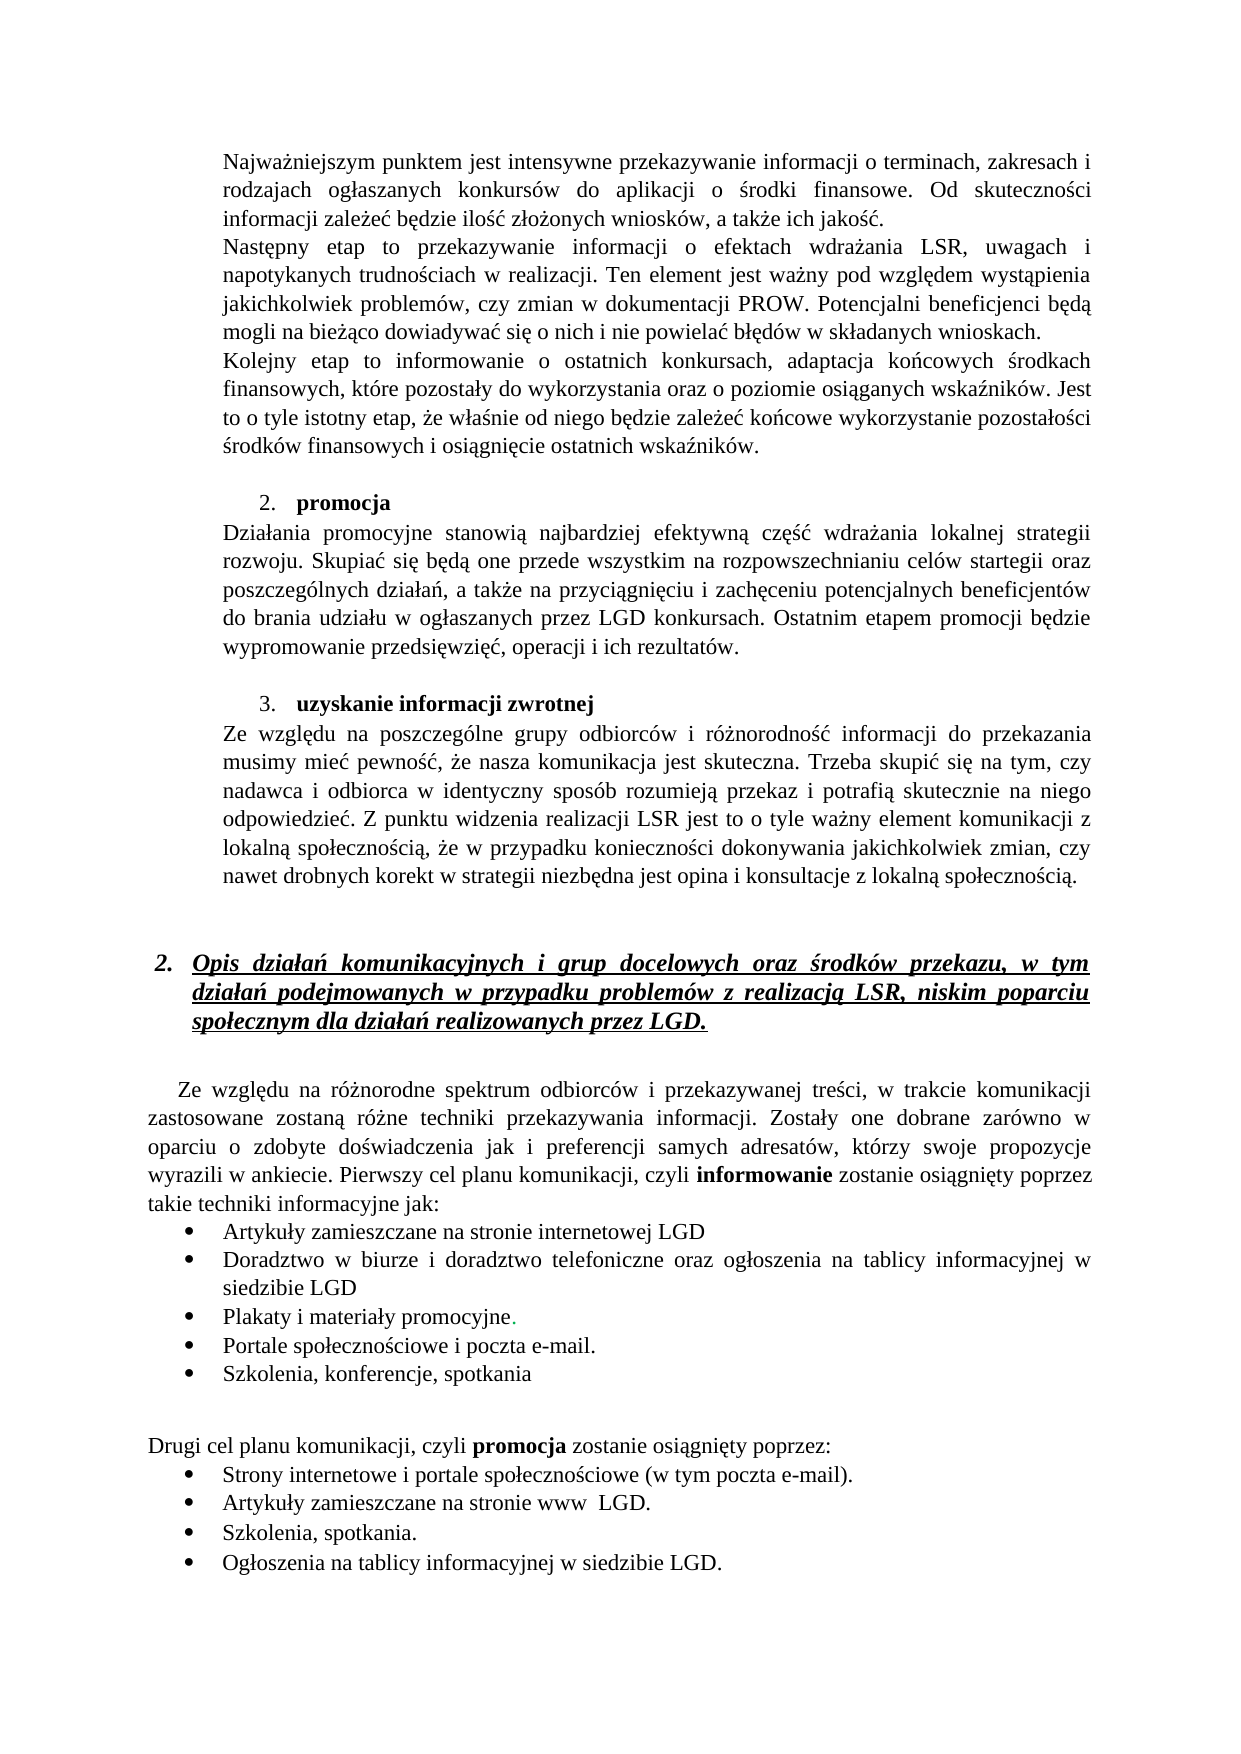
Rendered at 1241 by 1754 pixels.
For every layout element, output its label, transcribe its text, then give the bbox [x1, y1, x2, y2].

list Plakaty i materiały promocyjne. [185, 1302, 1092, 1330]
text Drugi cel planu komunikacji, czyli promocja zostanie osiągnięty poprzez: [148, 1433, 1092, 1459]
text Ze względu na różnorodne spektrum odbiorców i przekazywanej treści, w trakcie komunikacji zastosowane zostaną różne techniki przekazywania informacji. Zostały one dobrane zarówno w oparciu o zdobyte doświadczenia jak i preferencji samych adresatów, którzy swoje propozycje wyrazili w ankiecie. Pierwszy cel planu komunikacji, czyli informowanie zostanie osiągnięty poprzez takie techniki informacyjne jak: [148, 1076, 1092, 1216]
list Ogłoszenia na tablicy informacyjnej w siedzibie LGD. [185, 1549, 1092, 1576]
list Opis działań komunikacyjnych i grup docelowych oraz środków przekazu, w tym działań podejmowanych w przypadku problemów z realizacją LSR, niskim poparciu społecznym dla działań realizowanych przez LGD. [154, 948, 1092, 1035]
list Doradztwo w biurze i doradztwo telefoniczne oraz ogłoszenia na tablicy informacyjnej w siedzibie LGD [185, 1246, 1092, 1300]
list Szkolenia, konferencje, spotkania [185, 1359, 1092, 1386]
list Kolejny etap to informowanie o ostatnich konkursach, adaptacja końcowych środkach finansowych, które pozostały do wykorzystania oraz o poziomie osiąganych wskaźników. Jest to o tyle istotny etap, że właśnie od niego będzie zależeć końcowe wykorzystanie pozostałości środków finansowych i osiągnięcie ostatnich wskaźników. [223, 347, 1092, 458]
list uzyskanie informacji zwrotnej [259, 690, 1092, 716]
list Ze względu na poszczególne grupy odbiorców i różnorodność informacji do przekazania musimy mieć pewność, że nasza komunikacja jest skuteczna. Trzeba skupić się na tym, czy nadawca i odbiorca w identyczny sposób rozumieją przekaz i potrafią skutecznie na niego odpowiedzieć. Z punktu widzenia realizacji LSR jest to o tyle ważny element komunikacji z lokalną społecznością, że w przypadku konieczności dokonywania jakichkolwiek zmian, czy nawet drobnych korekt w strategii niezbędna jest opina i konsultacje z lokalną społecznością. [223, 720, 1092, 888]
list Portale społecznościowe i poczta e-mail. [185, 1332, 1092, 1358]
list Artykuły zamieszczane na stronie internetowej LGD [185, 1218, 1092, 1244]
list Następny etap to przekazywanie informacji o efektach wdrażania LSR, uwagach i napotykanych trudnościach w realizacji. Ten element jest ważny pod względem wystąpienia jakichkolwiek problemów, czy zmian w dokumentacji PROW. Potencjalni beneficjenci będą mogli na bieżąco dowiadywać się o nich i nie powielać błędów w składanych wnioskach. [223, 233, 1092, 345]
list Szkolenia, spotkania. [185, 1519, 1092, 1546]
list promocja [259, 489, 1092, 515]
list Artykuły zamieszczane na stronie www LGD. [185, 1489, 1092, 1515]
list Działania promocyjne stanowią najbardziej efektywną część wdrażania lokalnej strategii rozwoju. Skupiać się będą one przede wszystkim na rozpowszechnianiu celów startegii oraz poszczególnych działań, a także na przyciągnięciu i zachęceniu potencjalnych beneficjentów do brania udziału w ogłaszanych przez LGD konkursach. Ostatnim etapem promocji będzie wypromowanie przedsięwzięć, operacji i ich rezultatów. [223, 519, 1092, 659]
list Najważniejszym punktem jest intensywne przekazywanie informacji o terminach, zakresach i rodzajach ogłaszanych konkursów do aplikacji o środki finansowe. Od skuteczności informacji zależeć będzie ilość złożonych wniosków, a także ich jakość. [223, 148, 1092, 231]
list Strony internetowe i portale społecznościowe (w tym poczta e-mail). [185, 1461, 1092, 1487]
